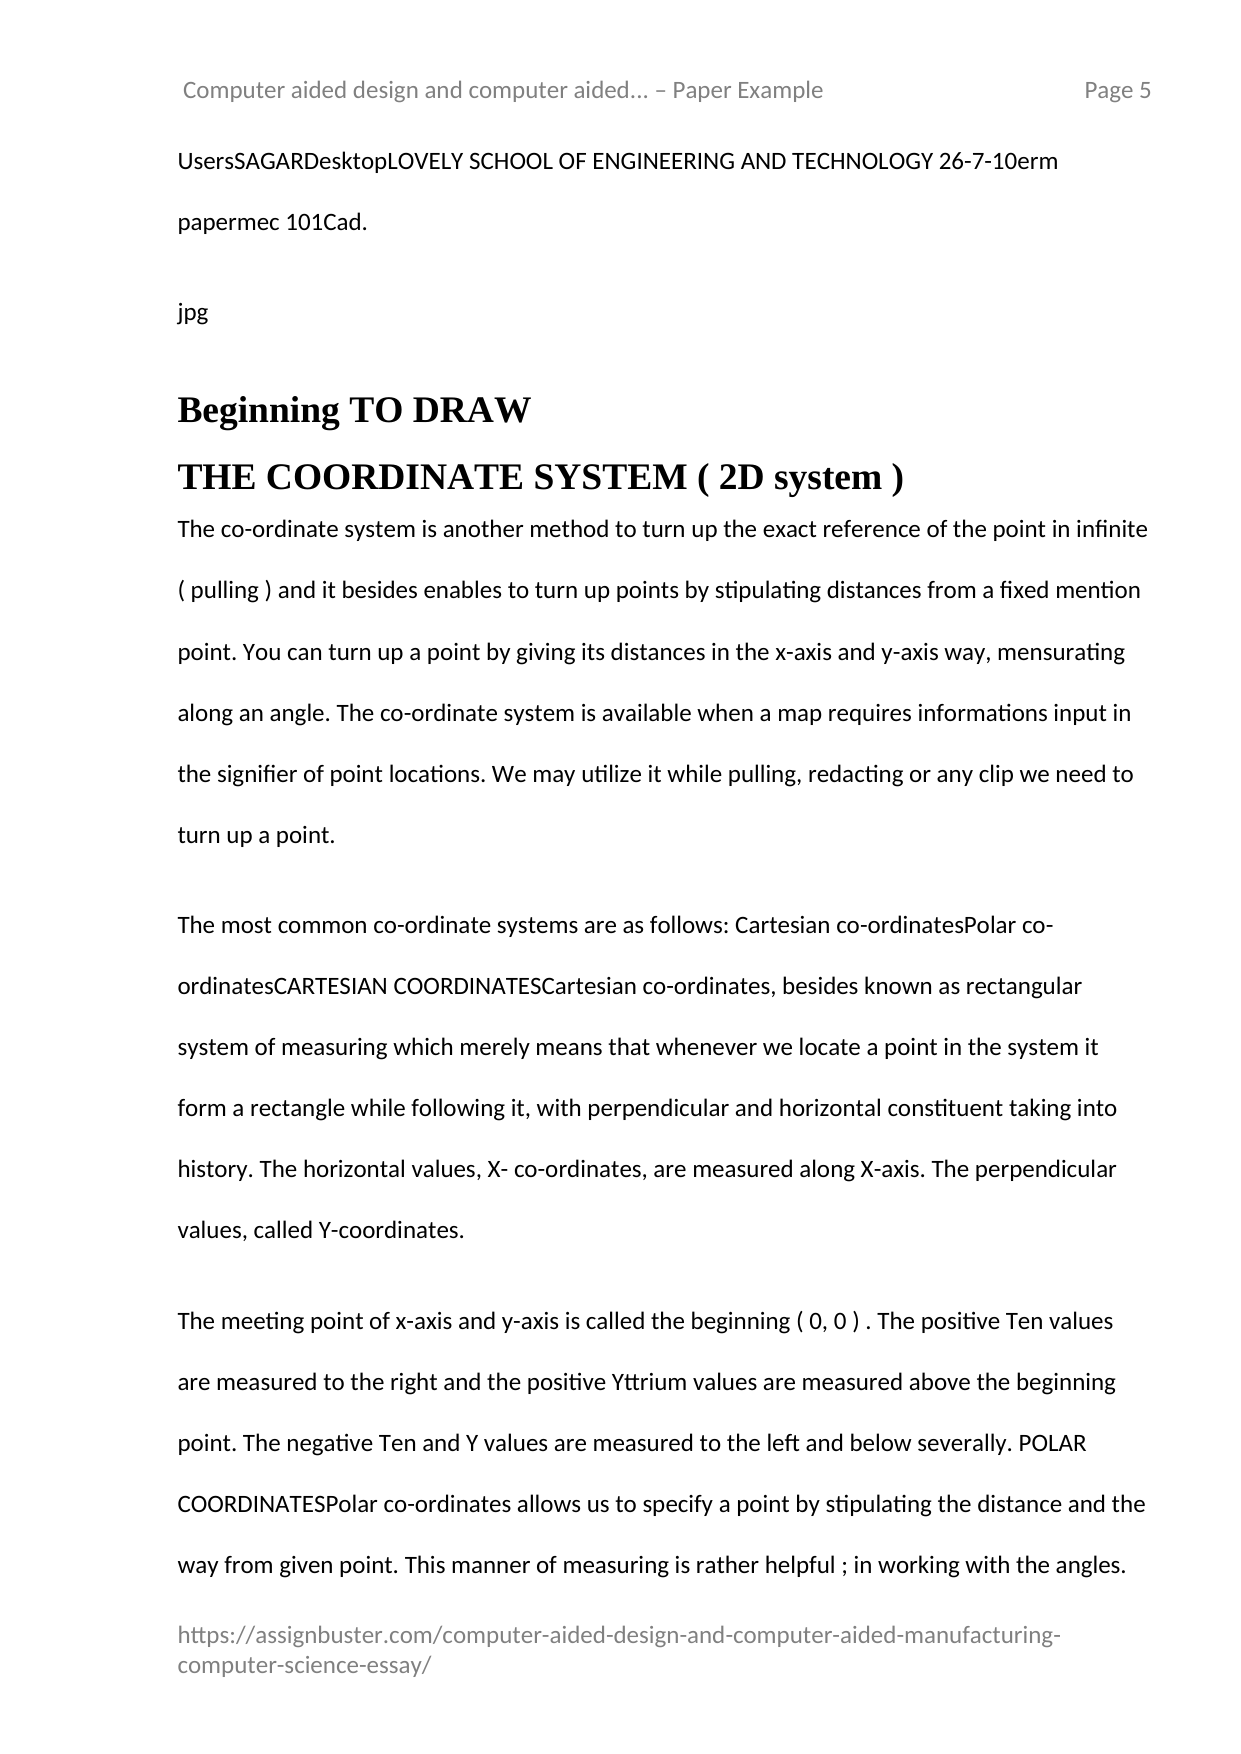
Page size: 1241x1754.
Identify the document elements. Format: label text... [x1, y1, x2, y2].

text The co-ordinate system is another method to turn up the exact reference of the point in infinite ( pulling ) and it besides enables to turn up points by stipulating distances from a fixed mention point. You can turn up a point by giving its distances in the x-axis and y-axis way, mensurating along an angle. The co-ordinate system is available when a map requires informations input in the signifier of point locations. We may utilize it while pulling, redacting or any clip we need to turn up a point. [177, 513, 1152, 849]
text jpg [177, 297, 1152, 327]
subtitle Beginning TO DRAW [177, 387, 1152, 430]
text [177, 145, 1152, 237]
subtitle THE COORDINATE SYSTEM ( 2D system ) [177, 454, 1152, 498]
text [177, 1305, 1152, 1580]
text The most common co-ordinate systems are as follows: Cartesian co-ordinatesPolar co-ordinatesCARTESIAN COORDINATESCartesian co-ordinates, besides known as rectangular system of measuring which merely means that whenever we locate a point in the system it form a rectangle while following it, with perpendicular and horizontal constituent taking into history. The horizontal values, X- co-ordinates, are measured along X-axis. The perpendicular values, called Y-coordinates. [177, 909, 1152, 1245]
